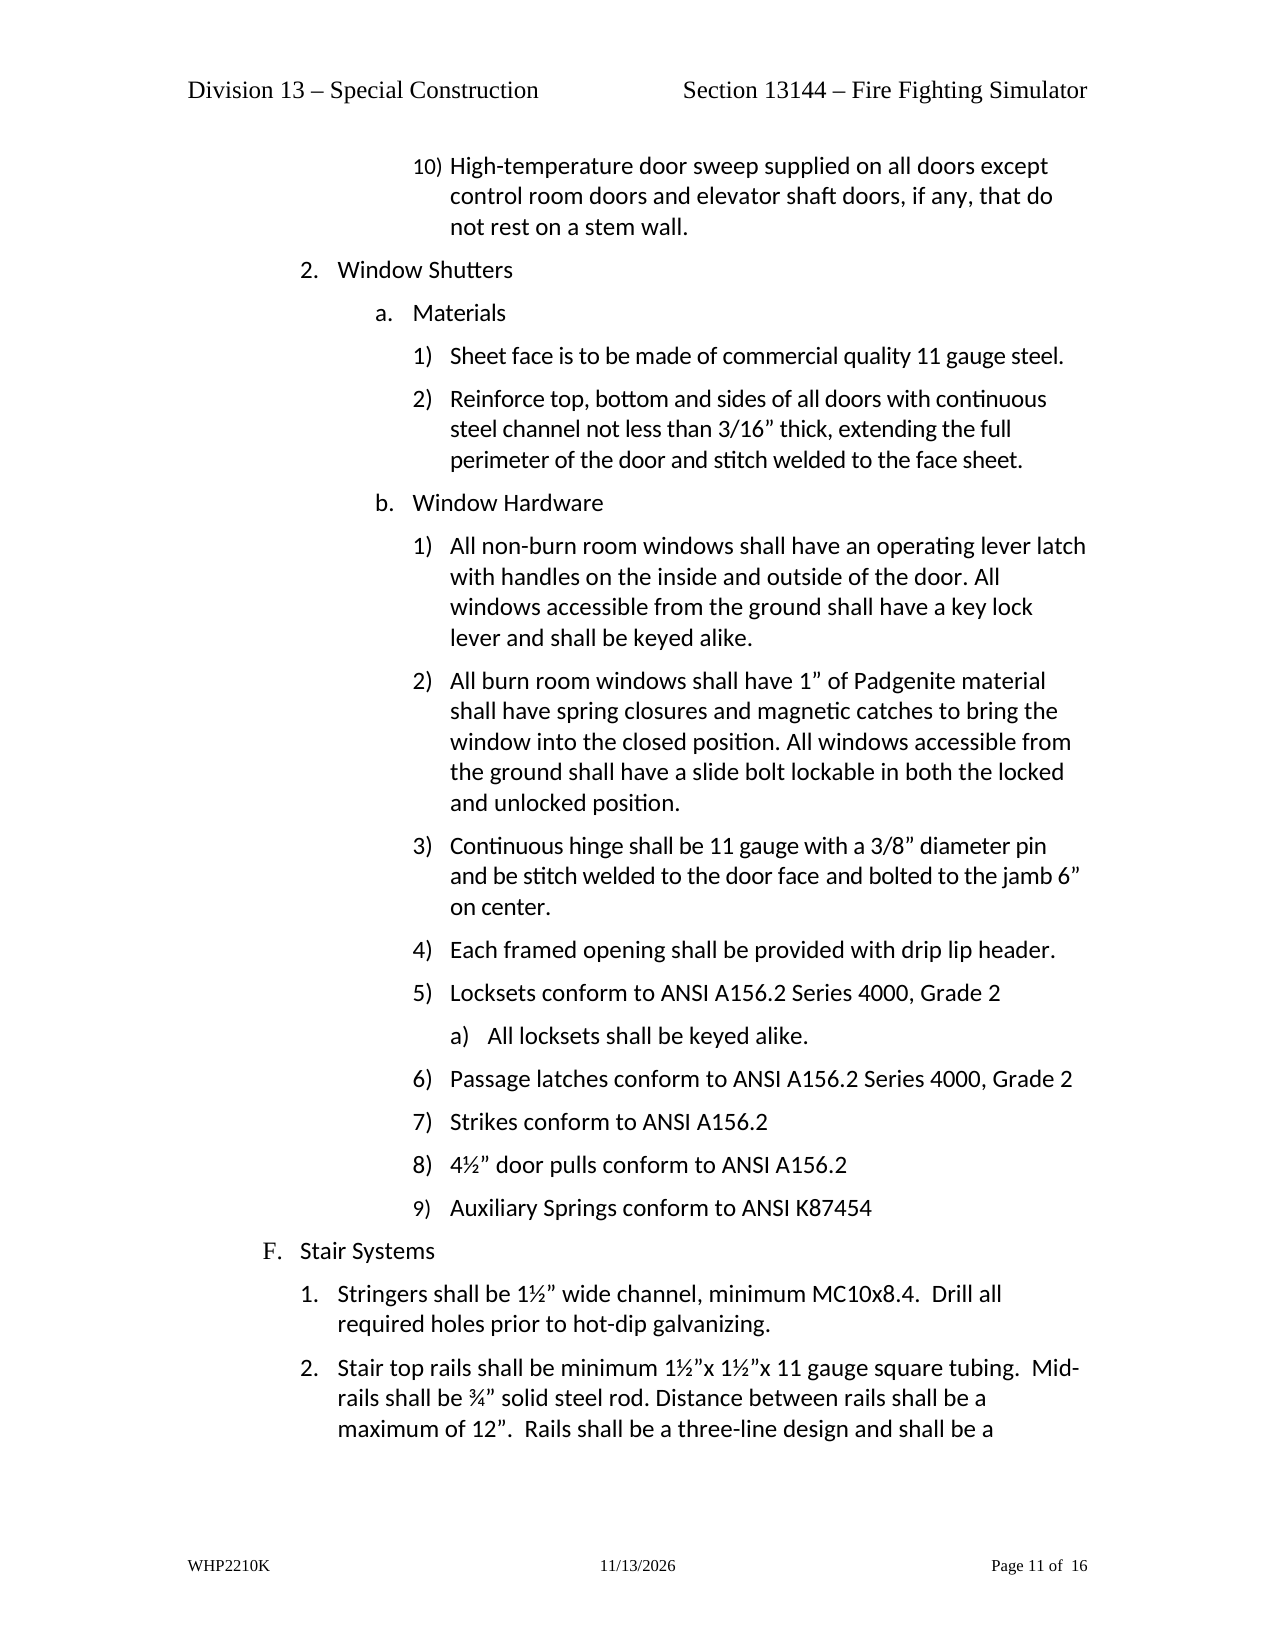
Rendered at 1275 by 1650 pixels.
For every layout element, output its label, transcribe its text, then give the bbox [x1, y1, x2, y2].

list Window Hardware [375, 487, 1087, 518]
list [300, 1352, 1087, 1443]
list 4½” door pulls conform to ANSI A156.2 [412, 1149, 1087, 1179]
list Auxiliary Springs conform to ANSI K87454 [412, 1192, 1087, 1223]
list All burn room windows shall have 1” of Padgenite material shall have spring closures and magnetic catches to bring the window into the closed position. All windows accessible from the ground shall have a slide bolt lockable in both the locked and unlocked position. [412, 665, 1087, 817]
list Reinforce top, bottom and sides of all doors with continuous steel channel not less than 3/16” thick, extending the full perimeter of the door and stitch welded to the face sheet. [412, 383, 1087, 475]
list Strikes conform to ANSI A156.2 [412, 1106, 1087, 1137]
list Locksets conform to ANSI A156.2 Series 4000, Grade 2 [412, 977, 1087, 1007]
list Materials [375, 297, 1087, 328]
list Window Shutters [300, 254, 1087, 284]
list Each framed opening shall be provided with drip lip header. [412, 934, 1087, 964]
list All locksets shall be keyed alike. [450, 1020, 1087, 1051]
list Stair Systems [262, 1235, 1087, 1266]
list Passage latches conform to ANSI A156.2 Series 4000, Grade 2 [412, 1063, 1087, 1093]
list High-temperature door sweep supplied on all doors except control room doors and elevator shaft doors, if any, that do not rest on a stem wall. [412, 150, 1087, 242]
list Continuous hinge shall be 11 gauge with a 3/8” diameter pin and be stitch welded to the door face and bolted to the jamb 6” on center. [412, 830, 1087, 921]
list Stringers shall be 1½” wide channel, minimum MC10x8.4. Drill all required holes prior to hot-dip galvanizing. [300, 1278, 1087, 1339]
list All non-burn room windows shall have an operating lever latch with handles on the inside and outside of the door. All windows accessible from the ground shall have a key lock lever and shall be keyed alike. [412, 530, 1087, 652]
list Sheet face is to be made of commercial quality 11 gauge steel. [412, 340, 1087, 371]
